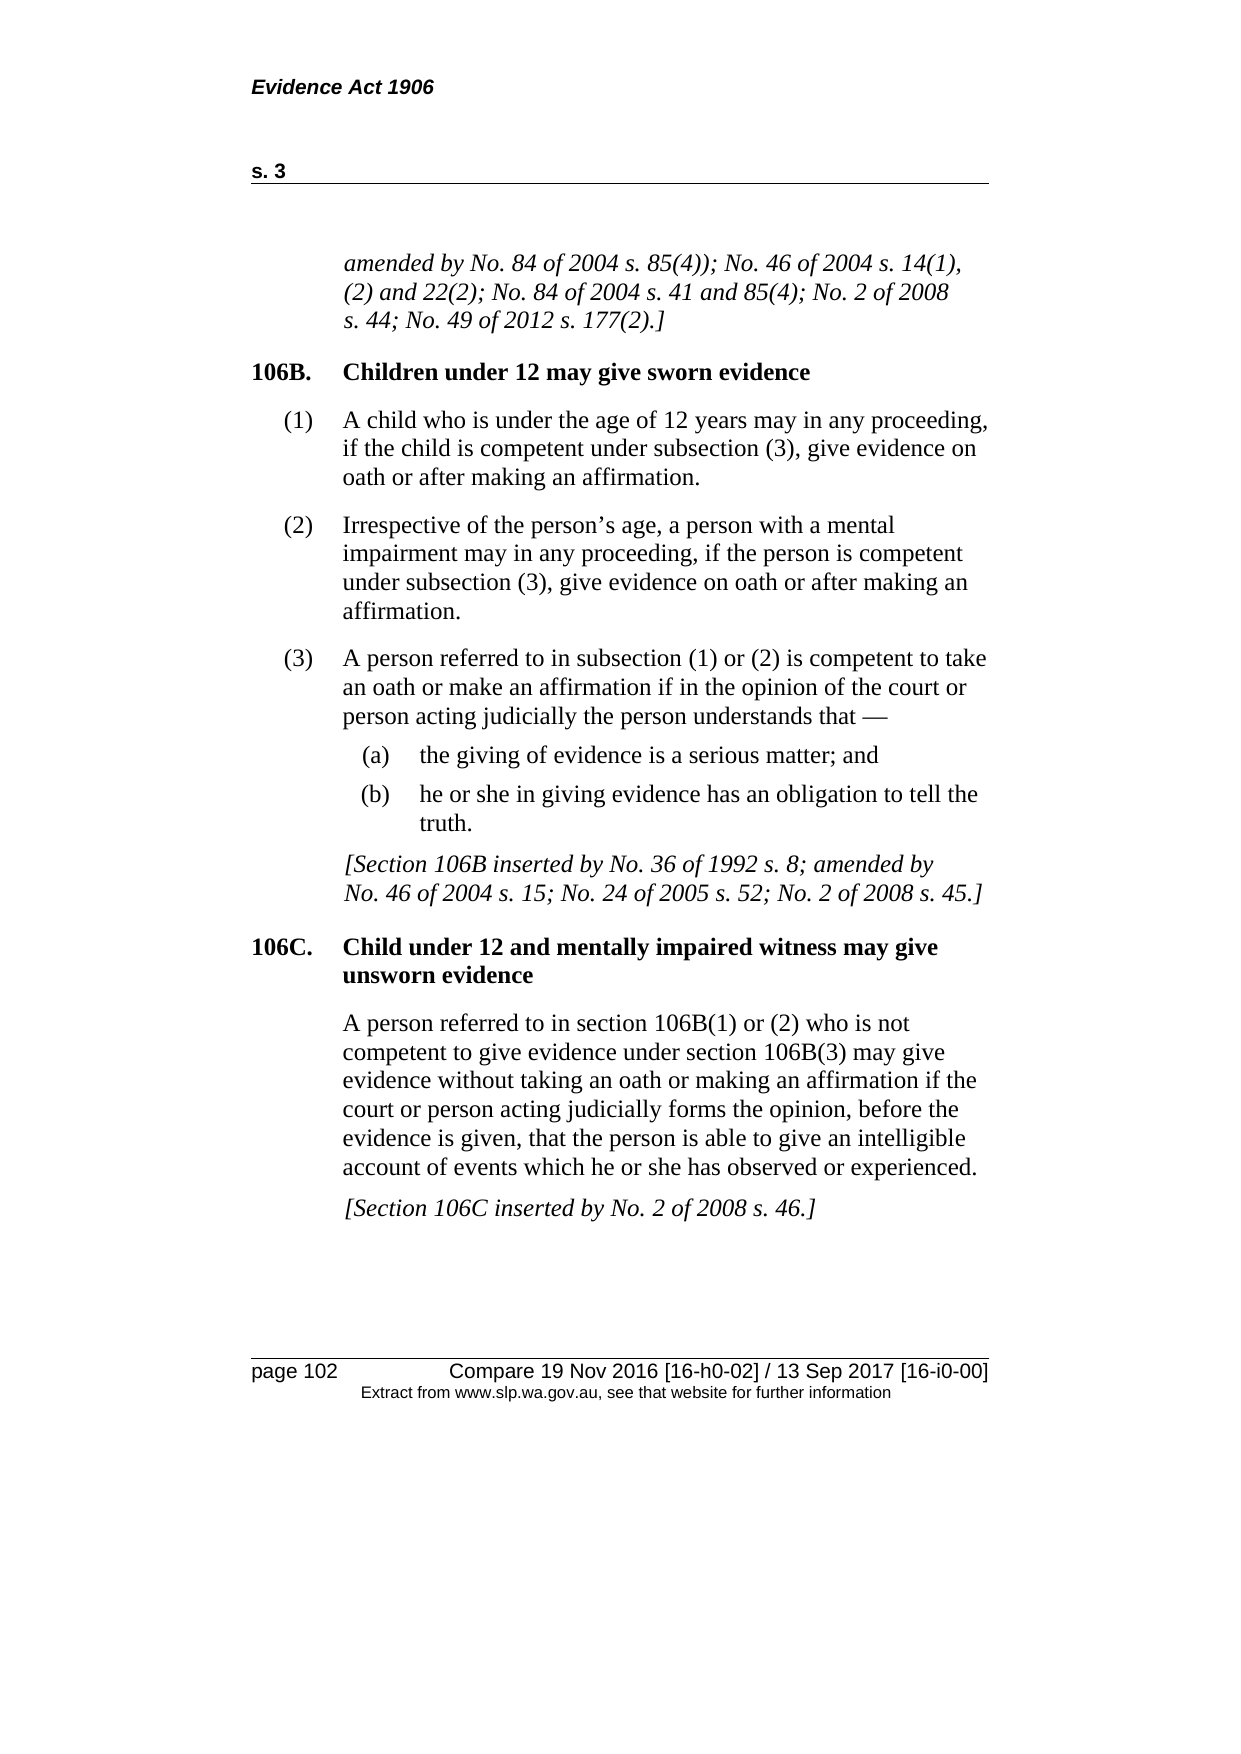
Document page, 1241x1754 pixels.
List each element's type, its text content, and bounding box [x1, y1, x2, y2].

text (b) he or she in giving evidence has an obligation to tell the truth. [251, 779, 989, 837]
subtitle 106C. Child under 12 and mentally impaired witness may give unsworn evidence [251, 932, 989, 989]
text A person referred to in section 106B(1) or (2) who is not competent to give evidence under section 106B(3) may give evidence without taking an oath or making an affirmation if the court or person acting judicially forms the opinion, before the evidence is given, that the person is able to give an intelligible account of events which he or she has observed or experienced. [251, 1008, 989, 1181]
text (1) A child who is under the age of 12 years may in any proceeding, if the child is competent under subsection (3), give evidence on oath or after making an affirmation. [251, 405, 989, 491]
subtitle 106B. Children under 12 may give sworn evidence [251, 357, 989, 386]
text (a) the giving of evidence is a serious matter; and [251, 740, 989, 769]
text (3) A person referred to in subsection (1) or (2) is competent to take an oath or make an affirmation if in the opinion of the court or person acting judicially the person understands that — [251, 643, 989, 730]
text [Section 106B inserted by No. 36 of 1992 s. 8; amended by No. 46 of 2004 s. 15; No. 24 of 2005 s. 52; No. 2 of 2008 s. 45.] [251, 849, 989, 907]
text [251, 248, 989, 334]
text [Section 106C inserted by No. 2 of 2008 s. 46.] [251, 1193, 989, 1222]
text (2) Irrespective of the person’s age, a person with a mental impairment may in any proceeding, if the person is competent under subsection (3), give evidence on oath or after making an affirmation. [251, 510, 989, 625]
